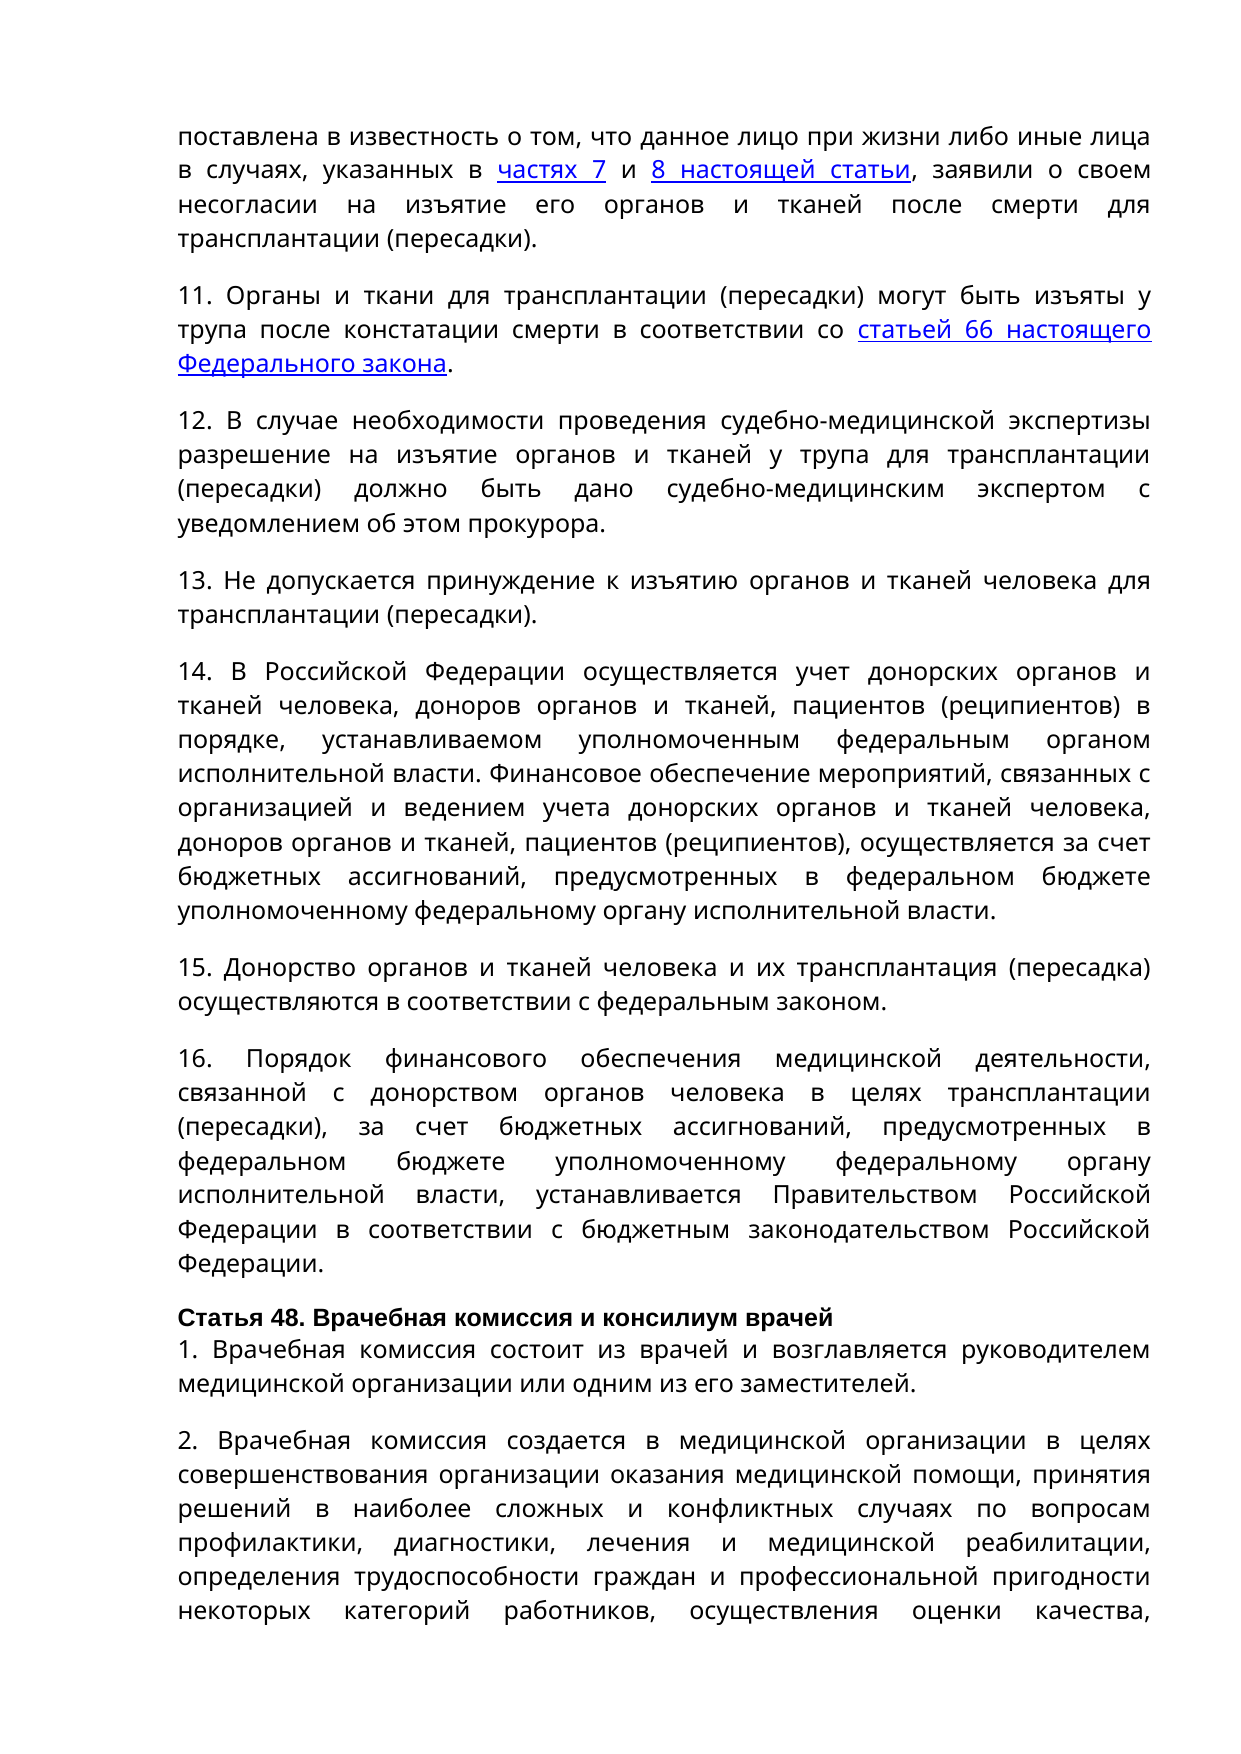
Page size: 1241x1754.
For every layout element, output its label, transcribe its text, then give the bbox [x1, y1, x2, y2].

text 15. Донорство органов и тканей человека и их трансплантация (пересадка) осуществляются в соответствии с федеральным законом. [177, 949, 1152, 1018]
text 12. В случае необходимости проведения судебно-медицинской экспертизы разрешение на изъятие органов и тканей у трупа для трансплантации (пересадки) должно быть дано судебно-медицинским экспертом с уведомлением об этом прокурора. [177, 403, 1152, 539]
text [177, 1423, 1152, 1627]
text 11. Органы и ткани для трансплантации (пересадки) могут быть изъяты у трупа после констатации смерти в соответствии со статьей 66 настоящего Федерального закона. [177, 278, 1152, 380]
text Статья 48. Врачебная комиссия и консилиум врачей [177, 1303, 1152, 1331]
text 14. В Российской Федерации осуществляется учет донорских органов и тканей человека, доноров органов и тканей, пациентов (реципиентов) в порядке, устанавливаемом уполномоченным федеральным органом исполнительной власти. Финансовое обеспечение мероприятий, связанных с организацией и ведением учета донорских органов и тканей человека, доноров органов и тканей, пациентов (реципиентов), осуществляется за счет бюджетных ассигнований, предусмотренных в федеральном бюджете уполномоченному федеральному органу исполнительной власти. [177, 654, 1152, 926]
text 16. Порядок финансового обеспечения медицинской деятельности, связанной с донорством органов человека в целях трансплантации (пересадки), за счет бюджетных ассигнований, предусмотренных в федеральном бюджете уполномоченному федеральному органу исполнительной власти, устанавливается Правительством Российской Федерации в соответствии с бюджетным законодательством Российской Федерации. [177, 1041, 1152, 1279]
text 1. Врачебная комиссия состоит из врачей и возглавляется руководителем медицинской организации или одним из его заместителей. [177, 1331, 1152, 1399]
text 13. Не допускается принуждение к изъятию органов и тканей человека для трансплантации (пересадки). [177, 562, 1152, 631]
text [177, 118, 1152, 254]
